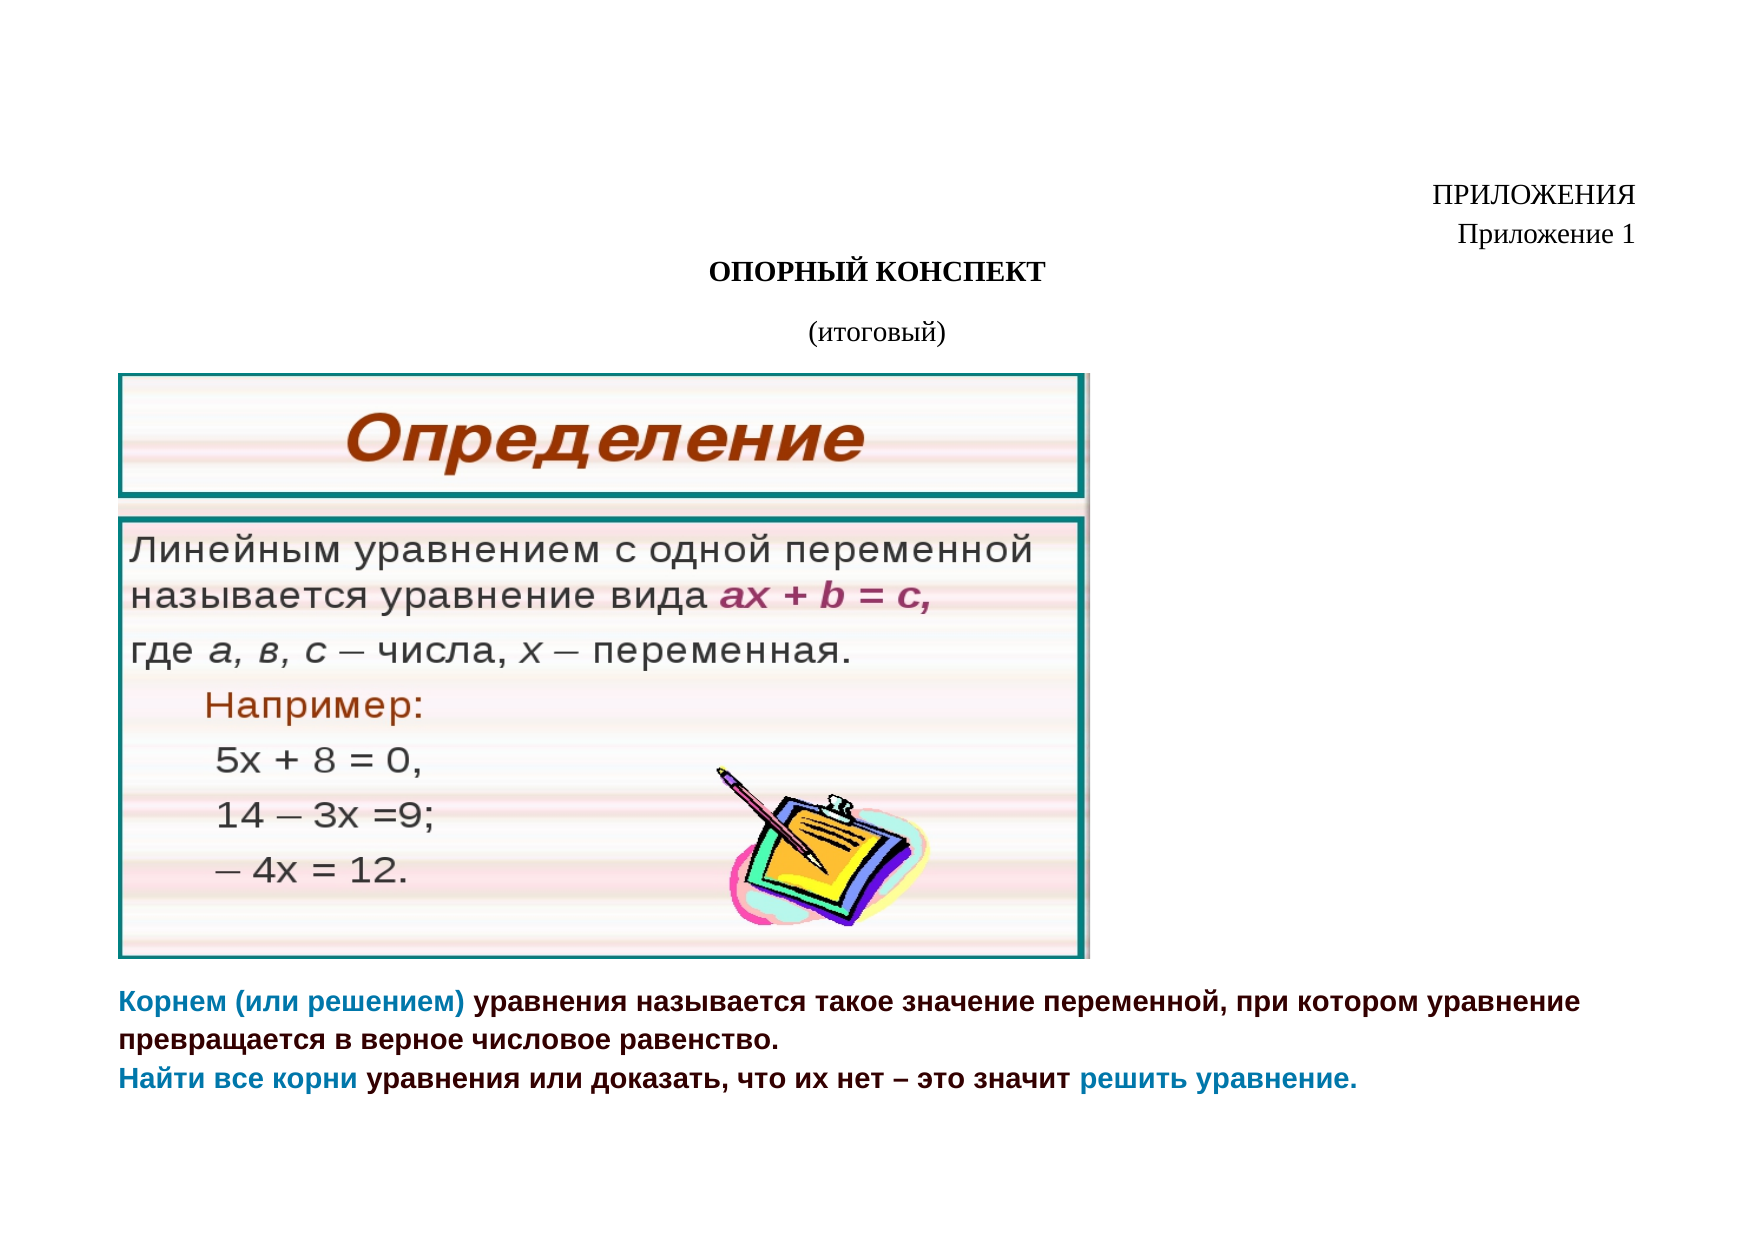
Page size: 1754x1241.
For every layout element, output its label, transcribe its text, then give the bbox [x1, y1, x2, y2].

text ОПОРНЫЙ КОНСПЕКТ [118, 254, 1636, 288]
text ПРИЛОЖЕНИЯ [118, 177, 1636, 211]
text (итоговый) [118, 314, 1636, 347]
text Приложение 1 [118, 216, 1636, 249]
text Корнем (или решением) уравнения называется такое значение переменной, при котором уравнение превращается в верное числовое равенство. Найти все корни уравнения или доказать, что их нет – это значит решить уравнение. [118, 984, 1636, 1094]
picture [118, 373, 1091, 959]
